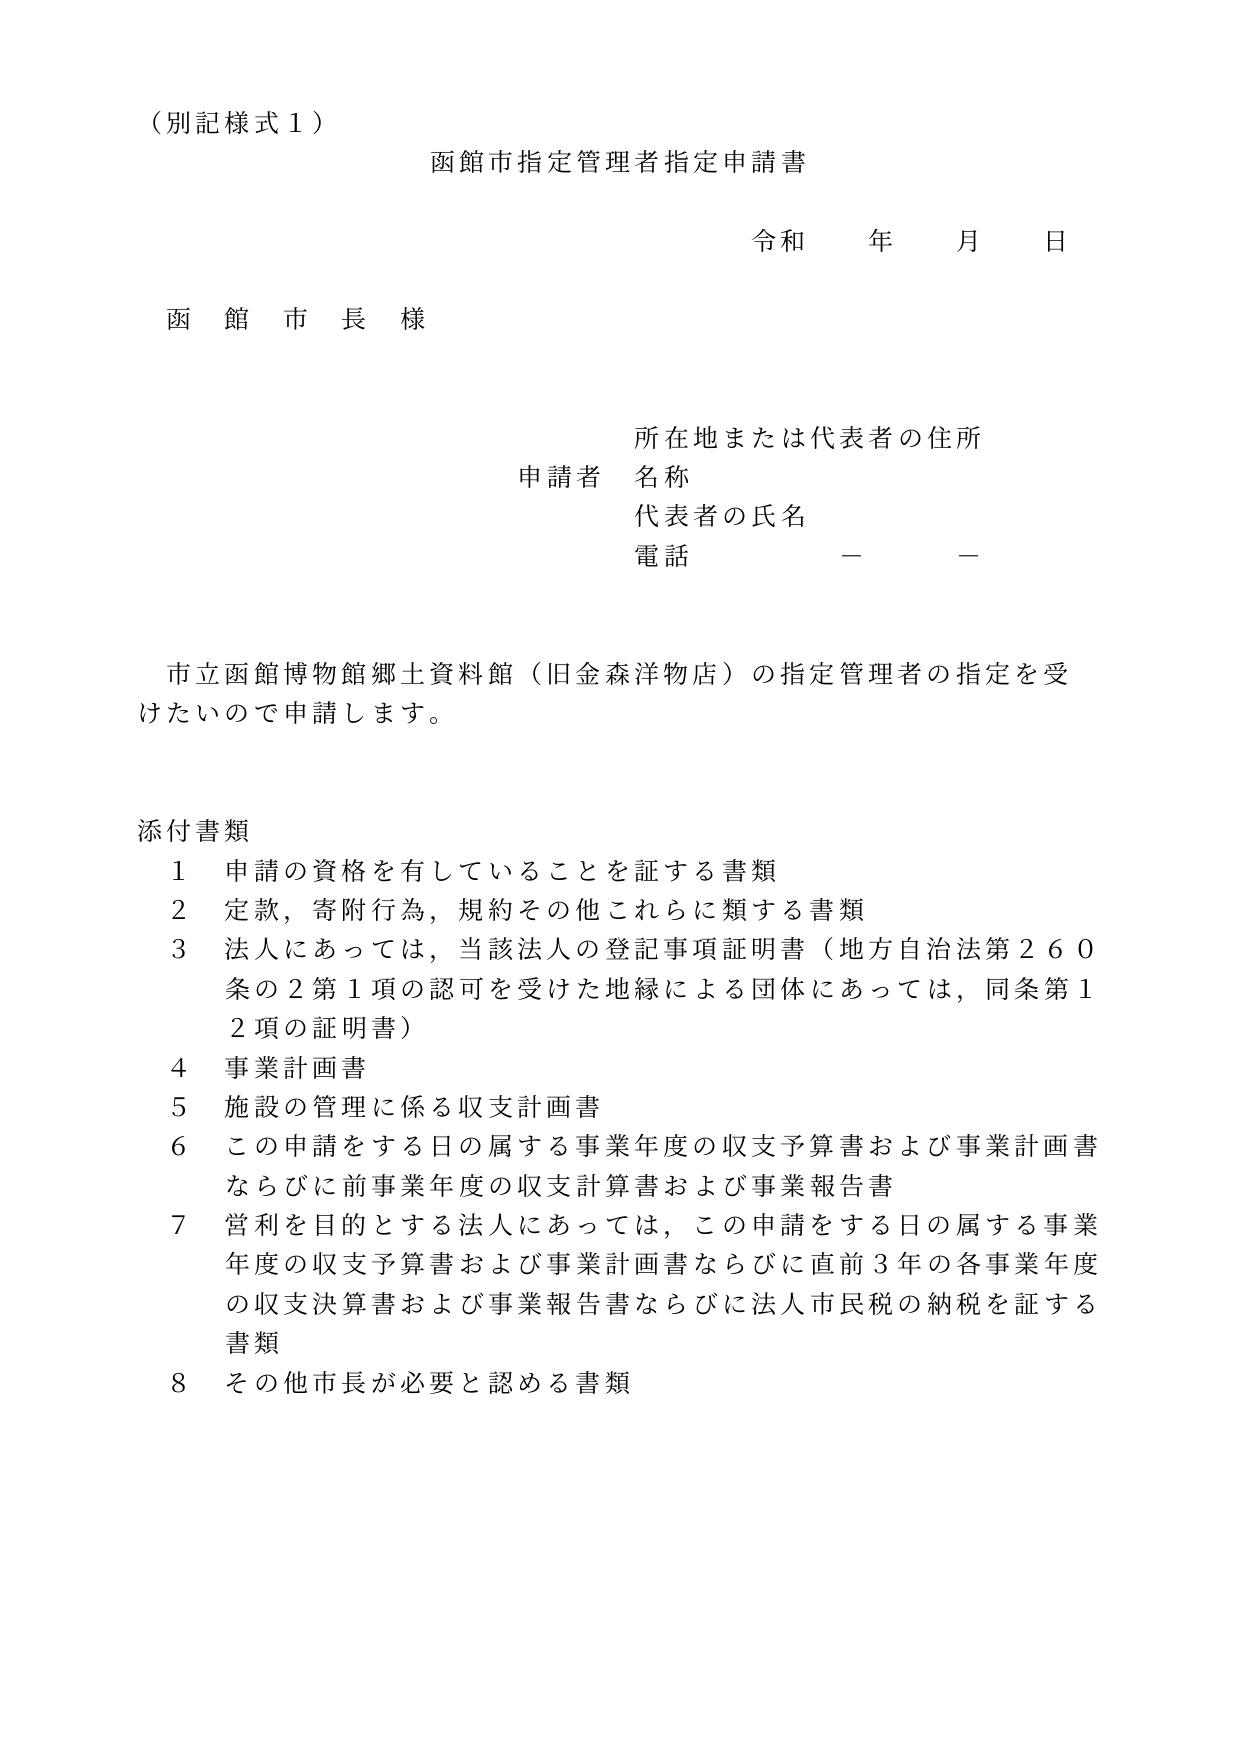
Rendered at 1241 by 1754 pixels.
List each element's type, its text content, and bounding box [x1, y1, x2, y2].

text ７ 営利を目的とする法人にあっては，この申請をする日の属する事業年度の収支予算書および事業計画書ならびに直前３年の各事業年度の収支決算書および事業報告書ならびに法人市民税の納税を証する書類 [137, 1204, 1103, 1362]
text ４ 事業計画書 [137, 1047, 1103, 1086]
text けたいので申請します。 [137, 692, 1103, 732]
text ５ 施設の管理に係る収支計画書 [137, 1086, 1103, 1125]
text 代表者の氏名 [490, 495, 1103, 535]
text 函 館 市 長 様 [137, 298, 1103, 338]
text ３ 法人にあっては，当該法人の登記事項証明書（地方自治法第２６０条の２第１項の認可を受けた地縁による団体にあっては，同条第１２項の証明書） [137, 928, 1103, 1047]
text （別記様式１） [137, 102, 1103, 141]
text 所在地または代表者の住所 [490, 417, 1103, 456]
text 電話 － － [490, 535, 1103, 574]
text 申請者 名称 [490, 456, 1103, 495]
text 添付書類 [137, 810, 1103, 850]
text ２ 定款，寄附行為，規約その他これらに類する書類 [137, 889, 1103, 928]
text ６ この申請をする日の属する事業年度の収支予算書および事業計画書ならびに前事業年度の収支計算書および事業報告書 [137, 1125, 1103, 1204]
text 令和 年 月 日 [137, 220, 1103, 259]
text 函館市指定管理者指定申請書 [137, 141, 1103, 180]
text １ 申請の資格を有していることを証する書類 [137, 850, 1103, 889]
text ８ その他市長が必要と認める書類 [137, 1362, 1103, 1401]
text 市立函館博物館郷土資料館（旧金森洋物店）の指定管理者の指定を受 [137, 653, 1103, 692]
